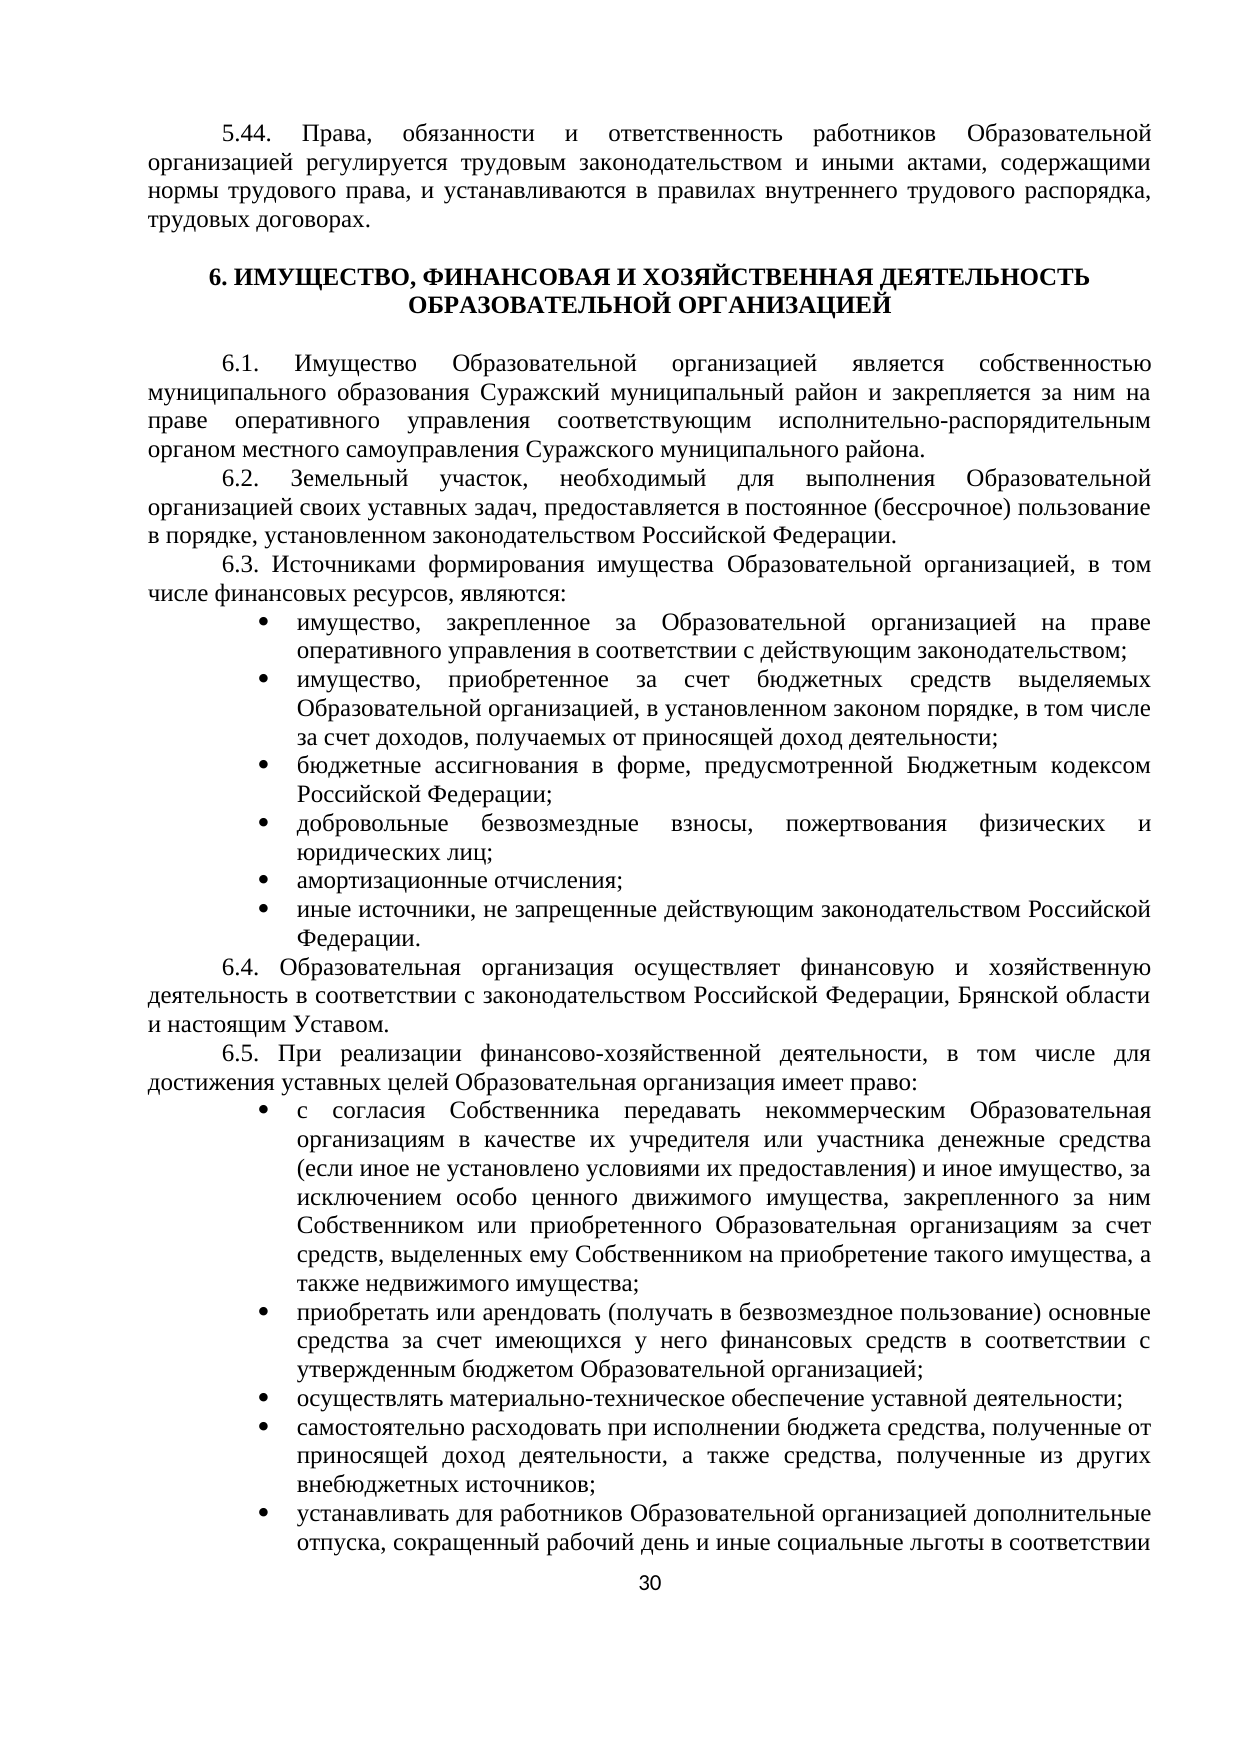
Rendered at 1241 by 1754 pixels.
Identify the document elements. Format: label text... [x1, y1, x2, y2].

list бюджетные ассигнования в форме, предусмотренной Бюджетным кодексом Российской Федерации; [259, 751, 1152, 808]
list с согласия Собственника передавать некоммерческим Образовательная организациям в качестве их учредителя или участника денежные средства (если иное не установлено условиями их предоставления) и иное имущество, за исключением особо ценного движимого имущества, закрепленного за ним Собственником или приобретенного Образовательная организациям за счет средств, выделенных ему Собственником на приобретение такого имущества, а также недвижимого имущества; [259, 1096, 1152, 1297]
list добровольные безвозмездные взносы, пожертвования физических и юридических лиц; [259, 808, 1152, 866]
text 6.5. При реализации финансово-хозяйственной деятельности, в том числе для достижения уставных целей Образовательная организация имеет право: [148, 1038, 1152, 1096]
text 6.1. Имущество Образовательной организацией является собственностью муниципального образования Суражский муниципальный район и закрепляется за ним на праве оперативного управления соответствующим исполнительно-распорядительным органом местного самоуправления Суражского муниципального района. [148, 348, 1152, 463]
list осуществлять материально-техническое обеспечение уставной деятельности; [259, 1383, 1152, 1412]
list иные источники, не запрещенные действующим законодательством Российской Федерации. [259, 894, 1152, 952]
list самостоятельно расходовать при исполнении бюджета средства, полученные от приносящей доход деятельности, а также средства, полученные из других внебюджетных источников; [259, 1412, 1152, 1498]
list приобретать или арендовать (получать в безвозмездное пользование) основные средства за счет имеющихся у него финансовых средств в соответствии с утвержденным бюджетом Образовательной организацией; [259, 1297, 1152, 1383]
text 5.44. Права, обязанности и ответственность работников Образовательной организацией регулируется трудовым законодательством и иными актами, содержащими нормы трудового права, и устанавливаются в правилах внутреннего трудового распорядка, трудовых договорах. [148, 118, 1152, 233]
list амортизационные отчисления; [259, 866, 1152, 894]
text 6.2. Земельный участок, необходимый для выполнения Образовательной организацией своих уставных задач, предоставляется в постоянное (бессрочное) пользование в порядке, установленном законодательством Российской Федерации. [148, 463, 1152, 549]
text 6. ИМУЩЕСТВО, ФИНАНСОВАЯ И ХОЗЯЙСТВЕННАЯ ДЕЯТЕЛЬНОСТЬ ОБРАЗОВАТЕЛЬНОЙ ОРГАНИЗАЦИЕЙ [148, 262, 1152, 319]
text 6.3. Источниками формирования имущества Образовательной организацией, в том числе финансовых ресурсов, являются: [148, 549, 1152, 607]
list имущество, приобретенное за счет бюджетных средств выделяемых Образовательной организацией, в установленном законом порядке, в том числе за счет доходов, получаемых от приносящей доход деятельности; [259, 664, 1152, 751]
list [259, 1498, 1152, 1556]
text 6.4. Образовательная организация осуществляет финансовую и хозяйственную деятельность в соответствии с законодательством Российской Федерации, Брянской области и настоящим Уставом. [148, 952, 1152, 1038]
list имущество, закрепленное за Образовательной организацией на праве оперативного управления в соответствии с действующим законодательством; [259, 607, 1152, 664]
